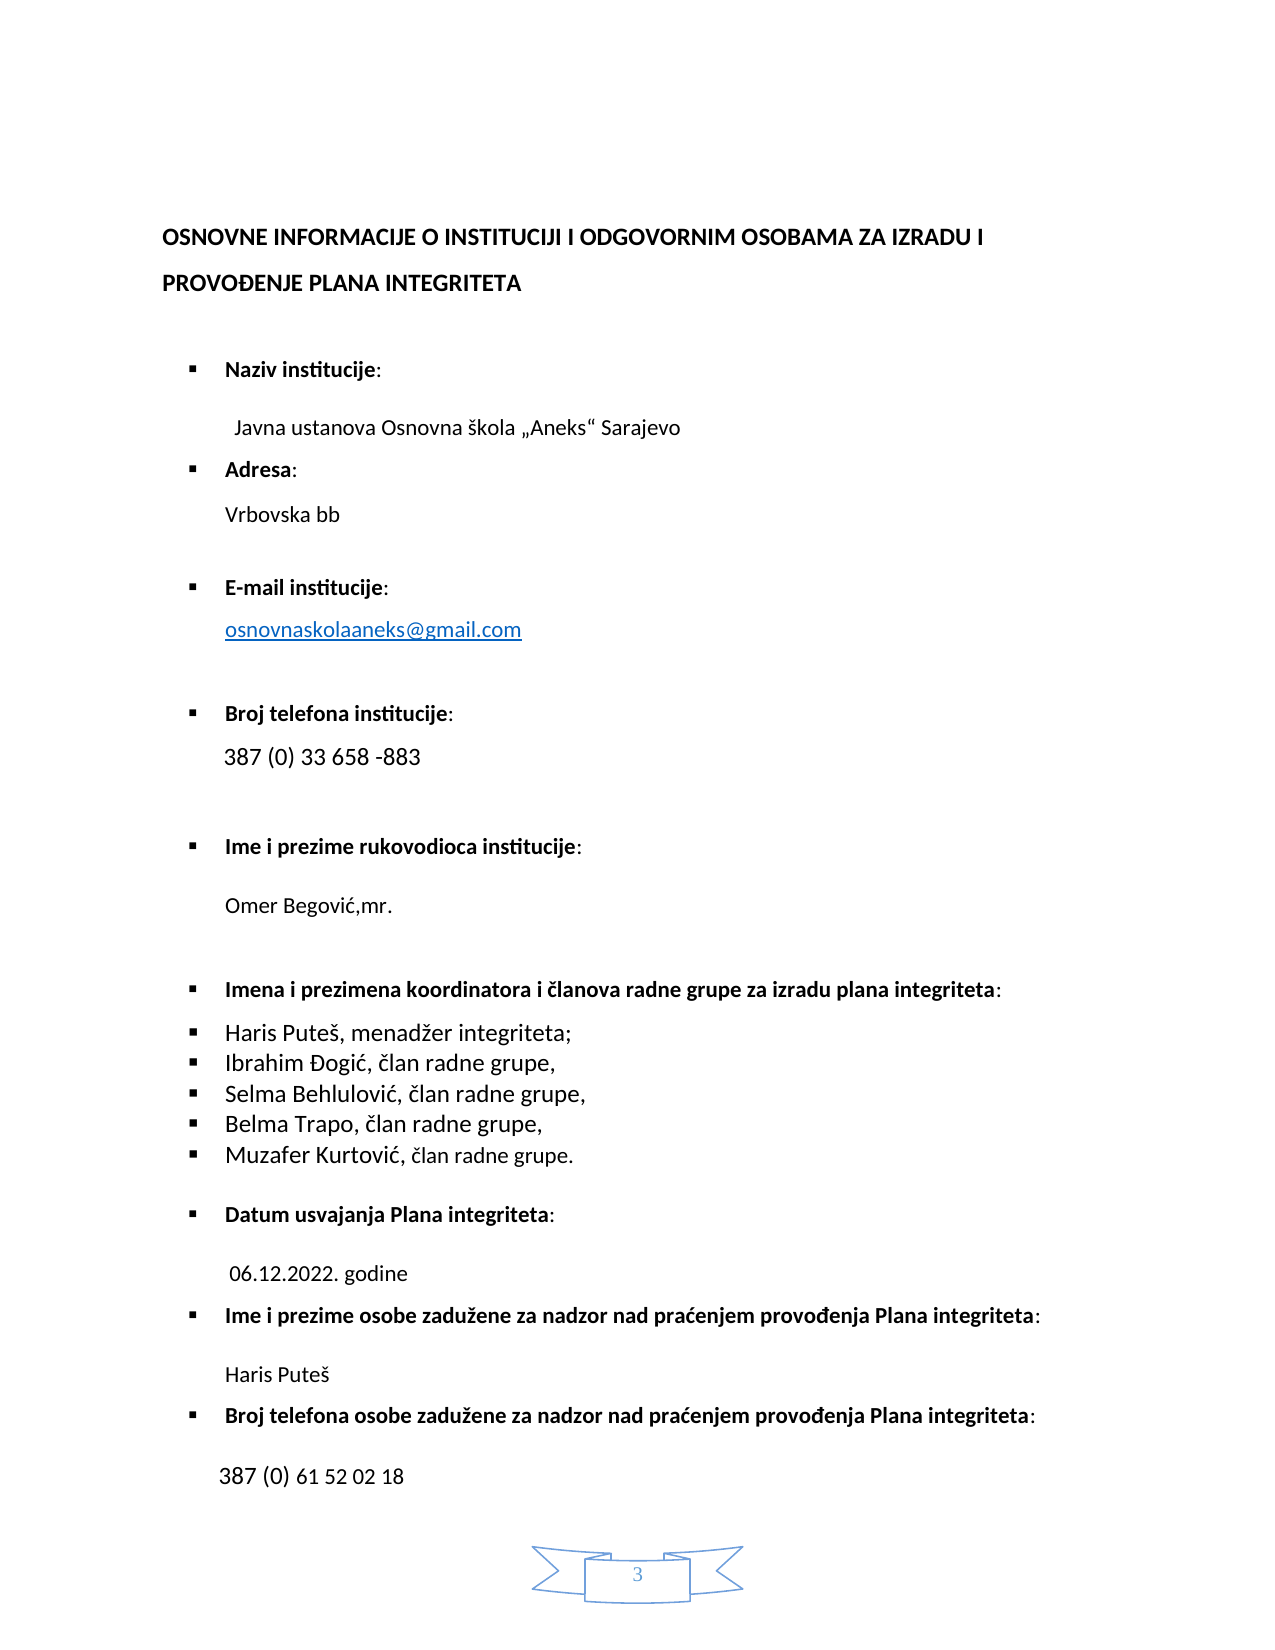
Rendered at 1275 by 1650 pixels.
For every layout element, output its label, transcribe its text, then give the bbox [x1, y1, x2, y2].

list Broj telefona institucije: [187, 699, 1125, 727]
list Naziv institucije: [187, 355, 1125, 383]
text 387 (0) 33 658 -883 [150, 741, 1125, 771]
text osnovnaskolaaneks@gmail.com [225, 615, 1125, 643]
list Muzafer Kurtović, član radne grupe. [187, 1139, 1125, 1170]
list Ime i prezime osobe zadužene za nadzor nad praćenjem provođenja Plana integriteta: [187, 1301, 1125, 1329]
list Haris Puteš, menadžer integriteta; [187, 1017, 1125, 1048]
text 387 (0) 61 52 02 18 [162, 1460, 1125, 1491]
list Adresa: [187, 455, 1125, 483]
list Datum usvajanja Plana integriteta: [187, 1200, 1125, 1228]
list Belma Trapo, član radne grupe, [187, 1109, 1125, 1139]
text 06.12.2022. godine [162, 1259, 1125, 1287]
text Javna ustanova Osnovna škola „Aneks“ Sarajevo [162, 413, 1125, 441]
list Ibrahim Đogić, član radne grupe, [187, 1048, 1125, 1078]
list Ime i prezime rukovodioca institucije: [187, 832, 1125, 860]
text Vrbovska bb [225, 500, 1125, 528]
text OSNOVNE INFORMACIJE O INSTITUCIJI I ODGOVORNIM OSOBAMA ZA IZRADU I PROVOĐENJE PLANA INTEGRITETA [162, 221, 1125, 297]
list E-mail institucije: [187, 573, 1125, 601]
list Imena i prezimena koordinatora i članova radne grupe za izradu plana integriteta: [187, 975, 1125, 1003]
text Haris Puteš [225, 1360, 1125, 1388]
list Broj telefona osobe zadužene za nadzor nad praćenjem provođenja Plana integriteta: [187, 1402, 1125, 1430]
text Omer Begović,mr. [225, 891, 1125, 919]
list Selma Behlulović, član radne grupe, [187, 1078, 1125, 1109]
